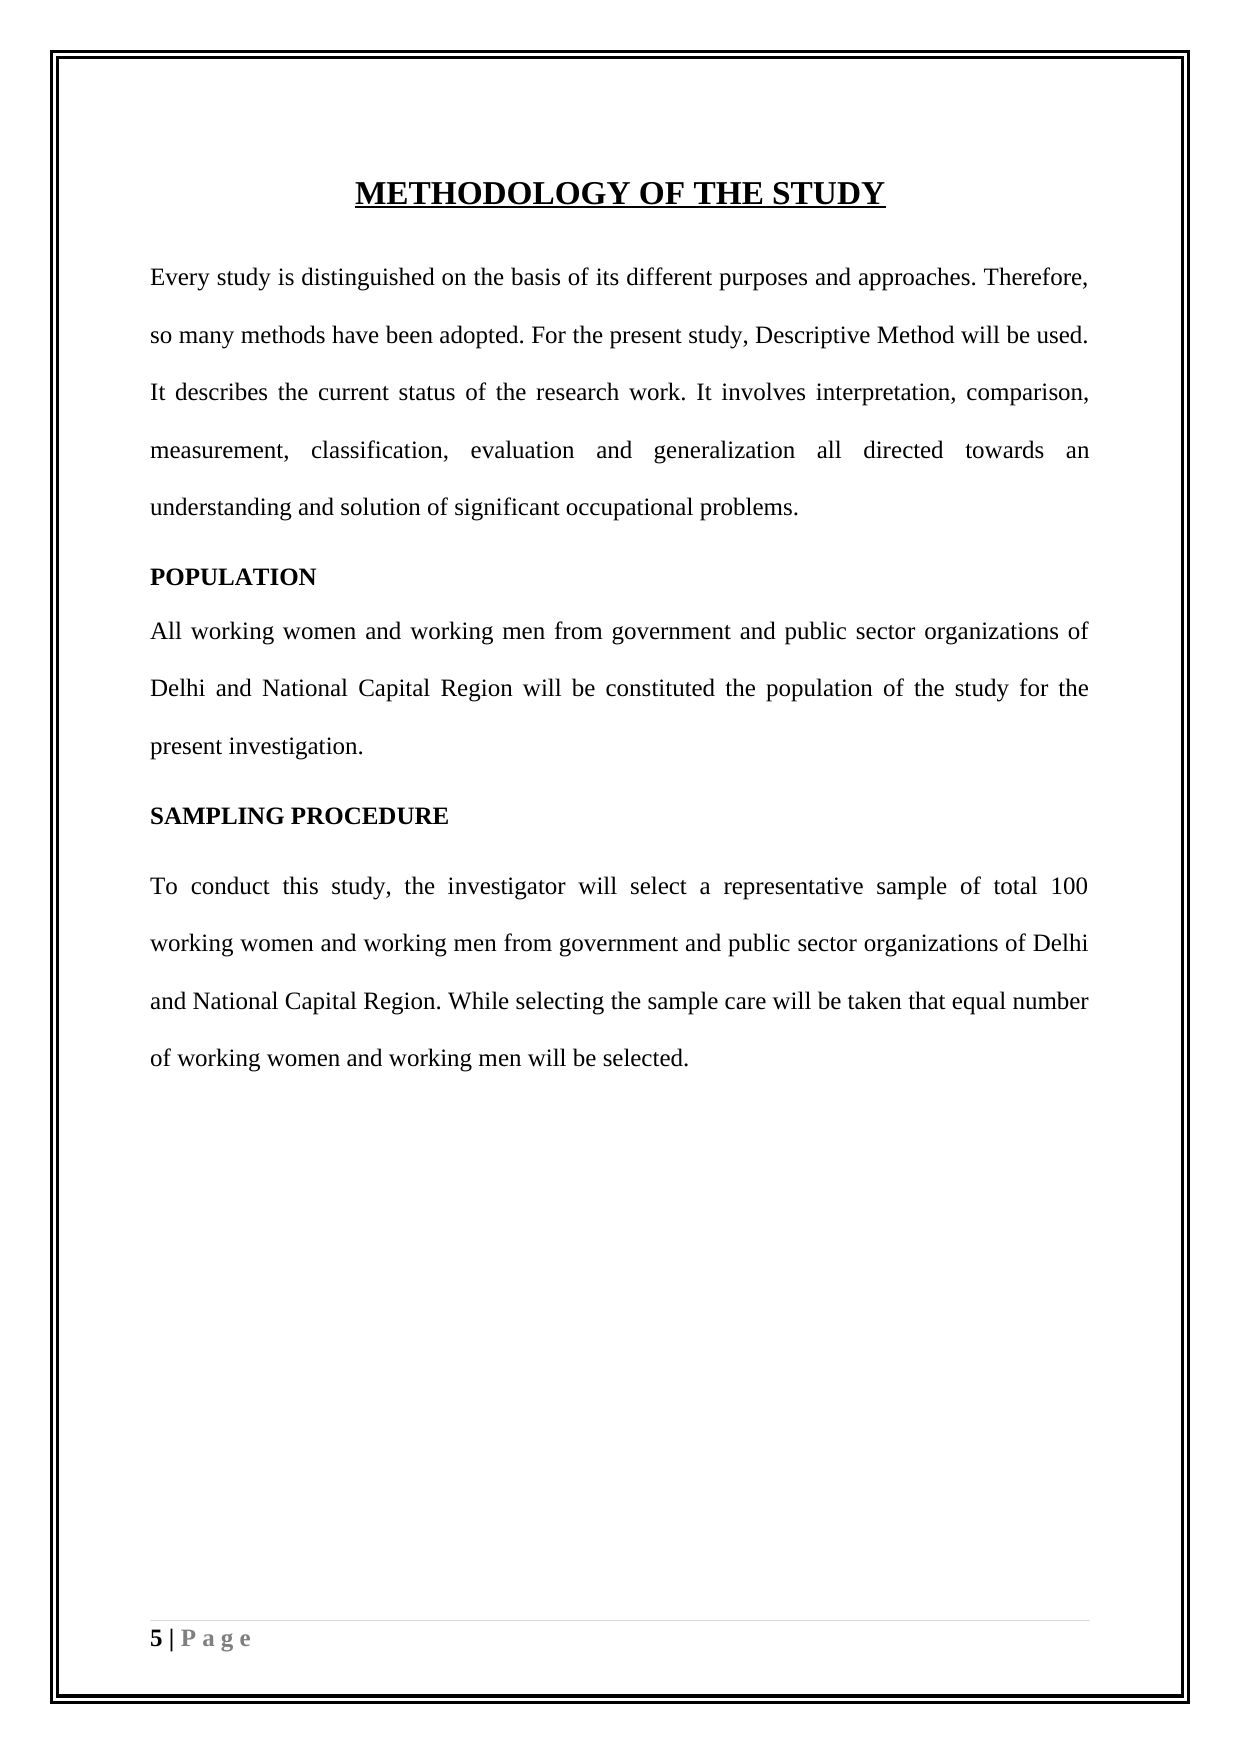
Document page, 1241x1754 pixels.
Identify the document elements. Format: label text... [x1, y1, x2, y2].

text To conduct this study, the investigator will select a representative sample of total 100 working women and working men from government and public sector organizations of Delhi and National Capital Region. While selecting the sample care will be taken that equal number of working women and working men will be selected. [150, 871, 1090, 1072]
text SAMPLING PROCEDURE [150, 801, 1090, 830]
text All working women and working men from government and public sector organizations of Delhi and National Capital Region will be constituted the population of the study for the present investigation. [150, 616, 1090, 760]
text METHODOLOGY OF THE STUDY [150, 173, 1090, 211]
text POPULATION [150, 562, 1090, 591]
text Every study is distinguished on the basis of its different purposes and approaches. Therefore, so many methods have been adopted. For the present study, Descriptive Method will be used. It describes the current status of the research work. It involves interpretation, comparison, measurement, classification, evaluation and generalization all directed towards an understanding and solution of significant occupational problems. [150, 262, 1090, 521]
